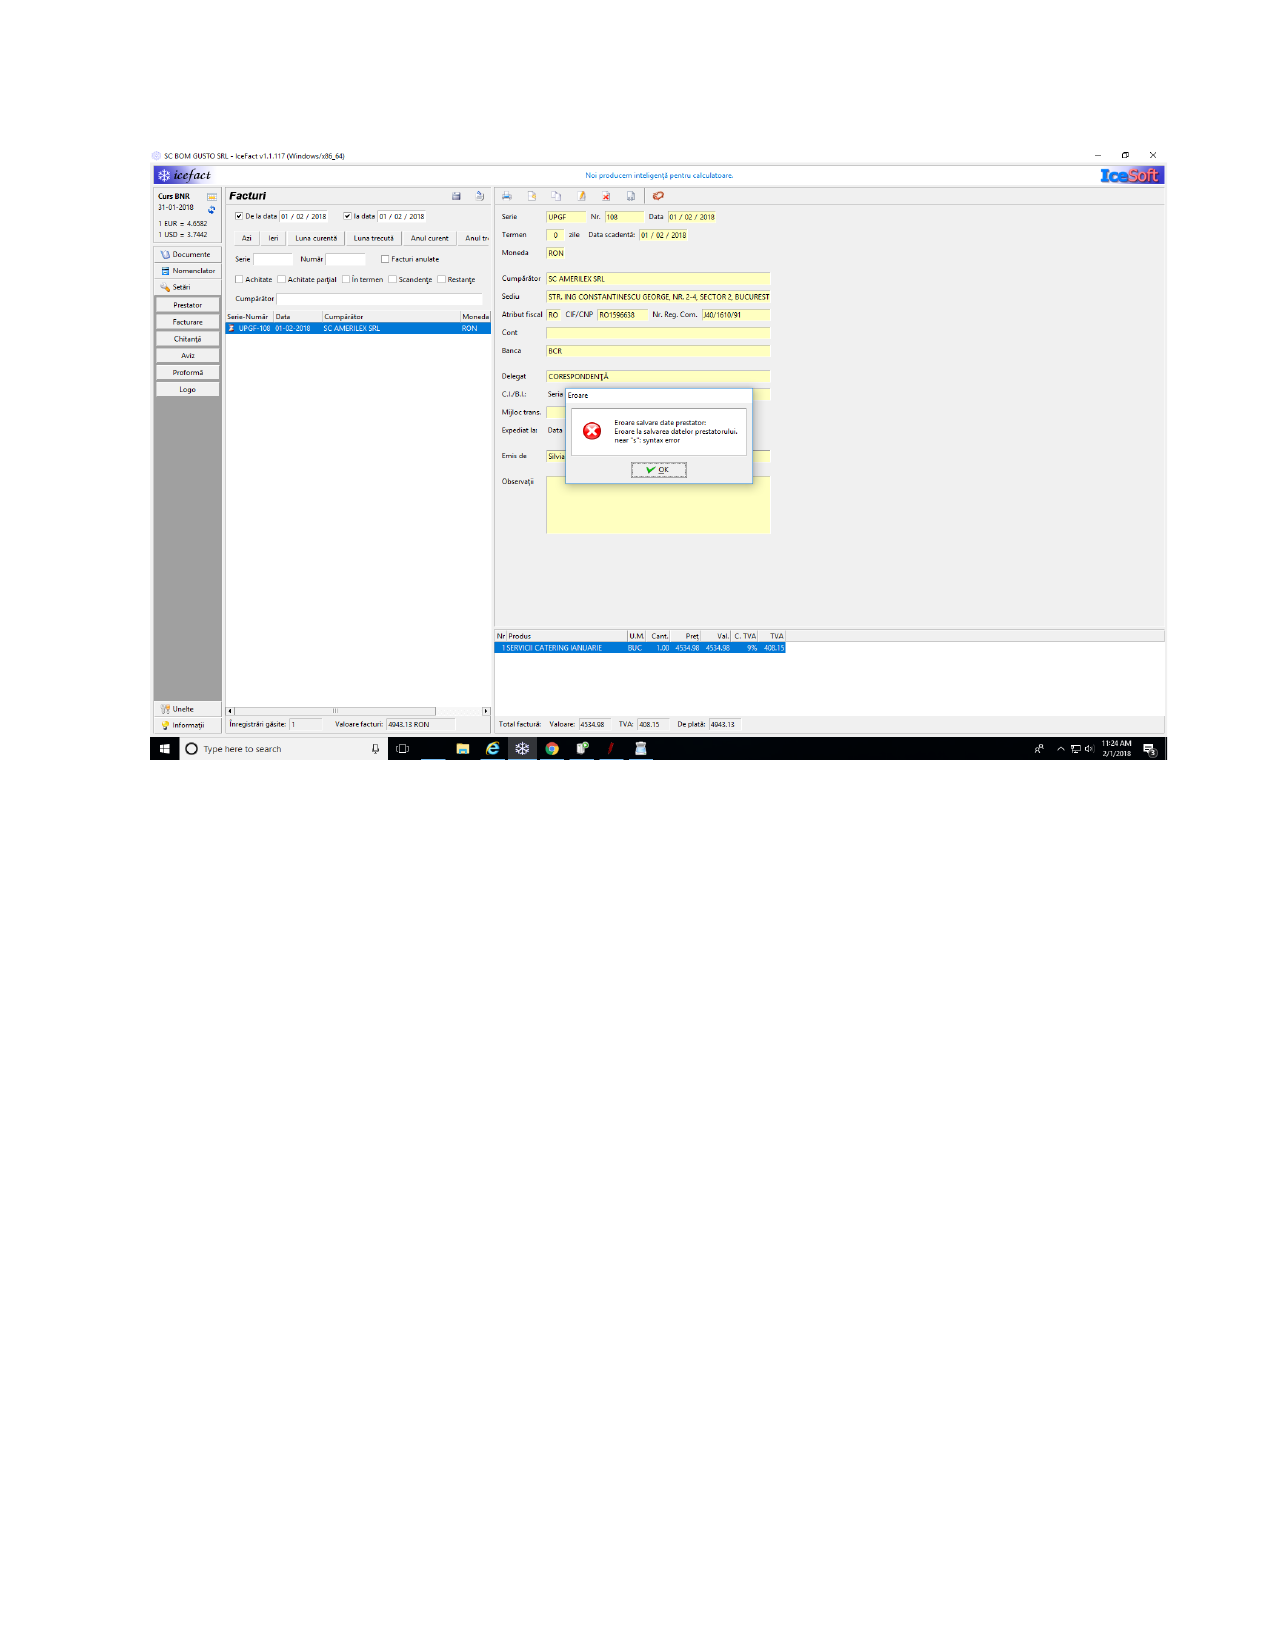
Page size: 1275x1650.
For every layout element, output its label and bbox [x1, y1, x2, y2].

picture [150, 150, 1168, 760]
